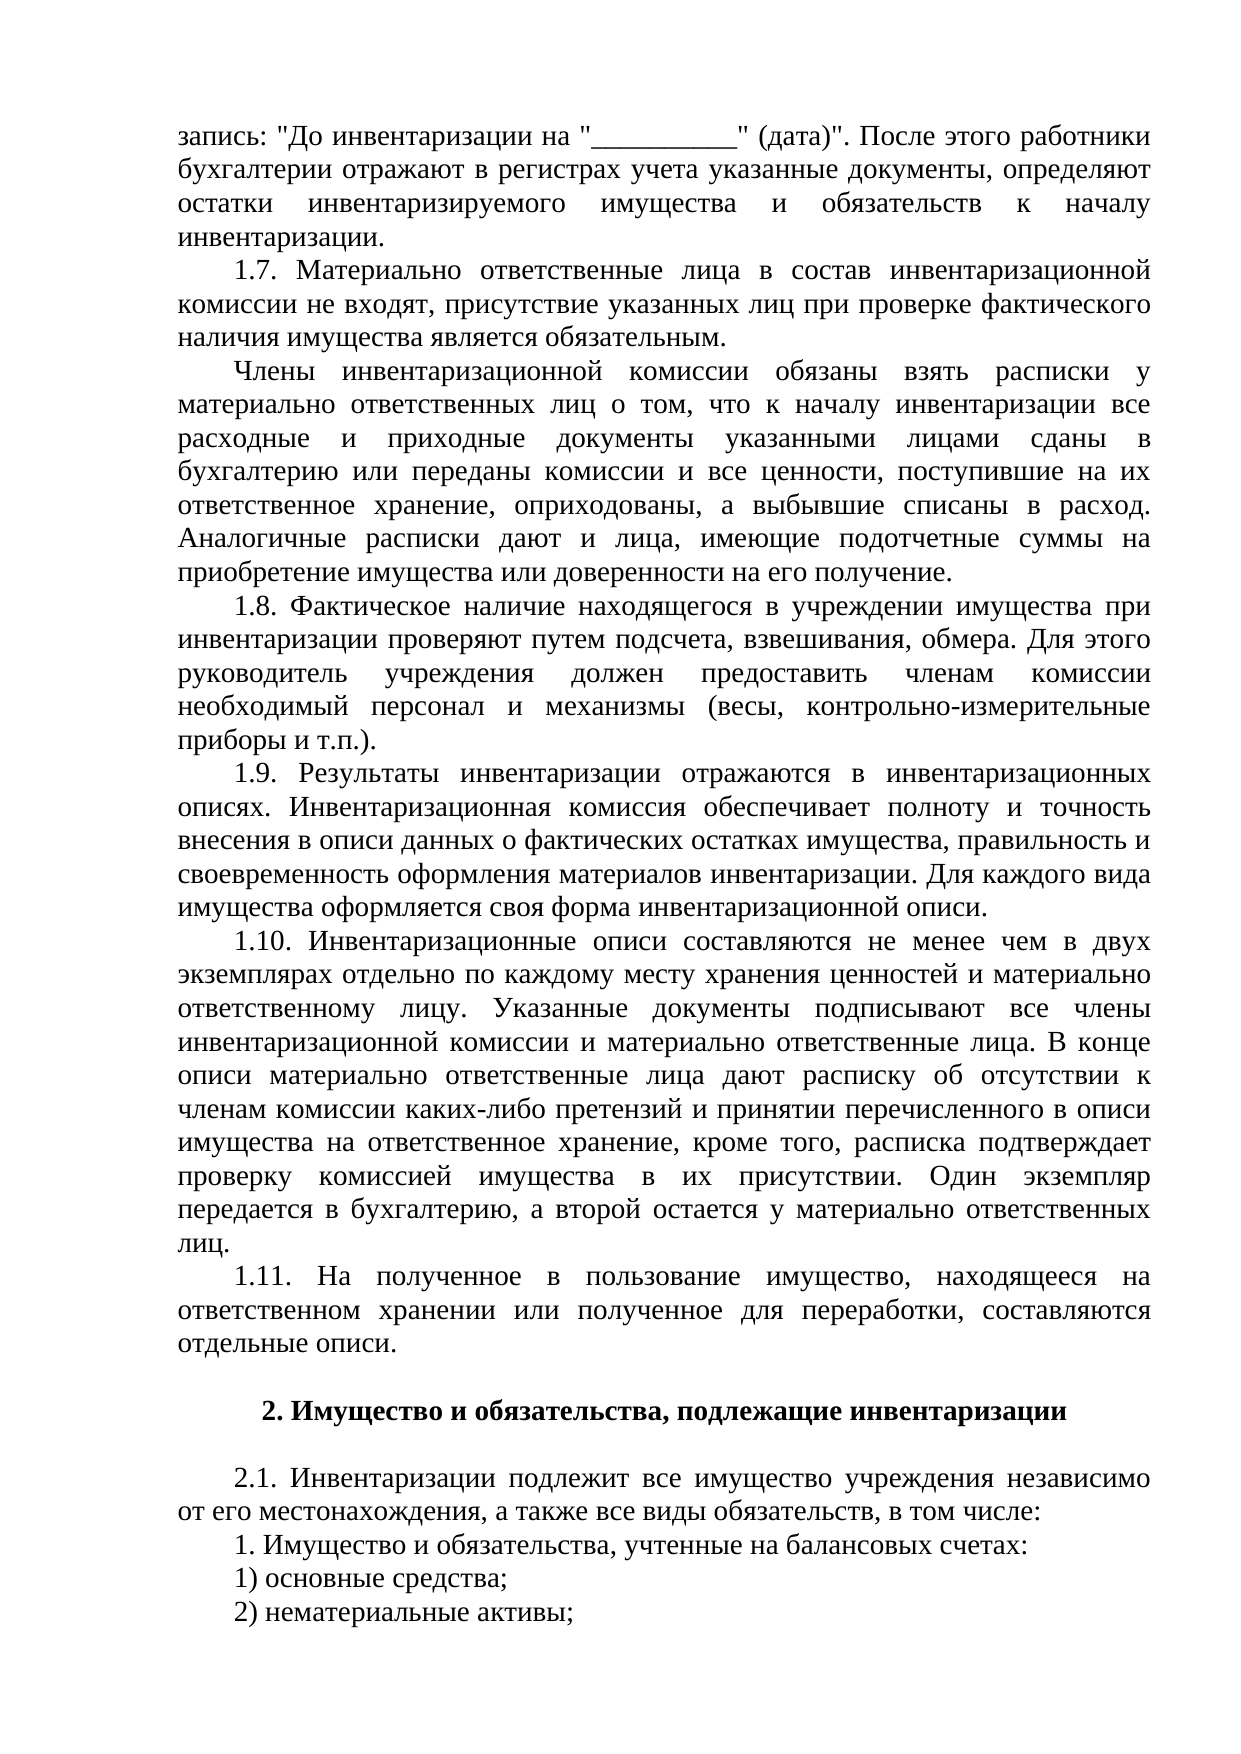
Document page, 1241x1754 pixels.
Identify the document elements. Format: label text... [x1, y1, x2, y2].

text 1.9. Результаты инвентаризации отражаются в инвентаризационных описях. Инвентаризационная комиссия обеспечивает полноту и точность внесения в описи данных о фактических остатках имущества, правильность и своевременность оформления материалов инвентаризации. Для каждого вида имущества оформляется своя форма инвентаризационной описи. [177, 755, 1152, 923]
text 1.11. На полученное в пользование имущество, находящееся на ответственном хранении или полученное для переработки, составляются отдельные описи. [177, 1258, 1152, 1359]
text 1. Имущество и обязательства, учтенные на балансовых счетах: [177, 1527, 1152, 1560]
text 1) основные средства; [177, 1560, 1152, 1594]
text Члены инвентаризационной комиссии обязаны взять расписки у материально ответственных лиц о том, что к началу инвентаризации все расходные и приходные документы указанными лицами сданы в бухгалтерию или переданы комиссии и все ценности, поступившие на их ответственное хранение, оприходованы, а выбывшие списаны в расход. Аналогичные расписки дают и лица, имеющие подотчетные суммы на приобретение имущества или доверенности на его получение. [177, 353, 1152, 588]
text 1.7. Материально ответственные лица в состав инвентаризационной комиссии не входят, присутствие указанных лиц при проверке фактического наличия имущества является обязательным. [177, 252, 1152, 353]
text 2.1. Инвентаризации подлежит все имущество учреждения независимо от его местонахождения, а также все виды обязательств, в том числе: [177, 1460, 1152, 1527]
text 1.8. Фактическое наличие находящегося в учреждении имущества при инвентаризации проверяют путем подсчета, взвешивания, обмера. Для этого руководитель учреждения должен предоставить членам комиссии необходимый персонал и механизмы (весы, контрольно-измерительные приборы и т.п.). [177, 588, 1152, 755]
text 2. Имущество и обязательства, подлежащие инвентаризации [177, 1393, 1152, 1426]
text 1.10. Инвентаризационные описи составляются не менее чем в двух экземплярах отдельно по каждому месту хранения ценностей и материально ответственному лицу. Указанные документы подписывают все члены инвентаризационной комиссии и материально ответственные лица. В конце описи материально ответственные лица дают расписку об отсутствии к членам комиссии каких-либо претензий и принятии перечисленного в описи имущества на ответственное хранение, кроме того, расписка подтверждает проверку комиссией имущества в их присутствии. Один экземпляр передается в бухгалтерию, а второй остается у материально ответственных лиц. [177, 923, 1152, 1258]
text 2) нематериальные активы; [177, 1594, 1152, 1627]
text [177, 118, 1152, 252]
